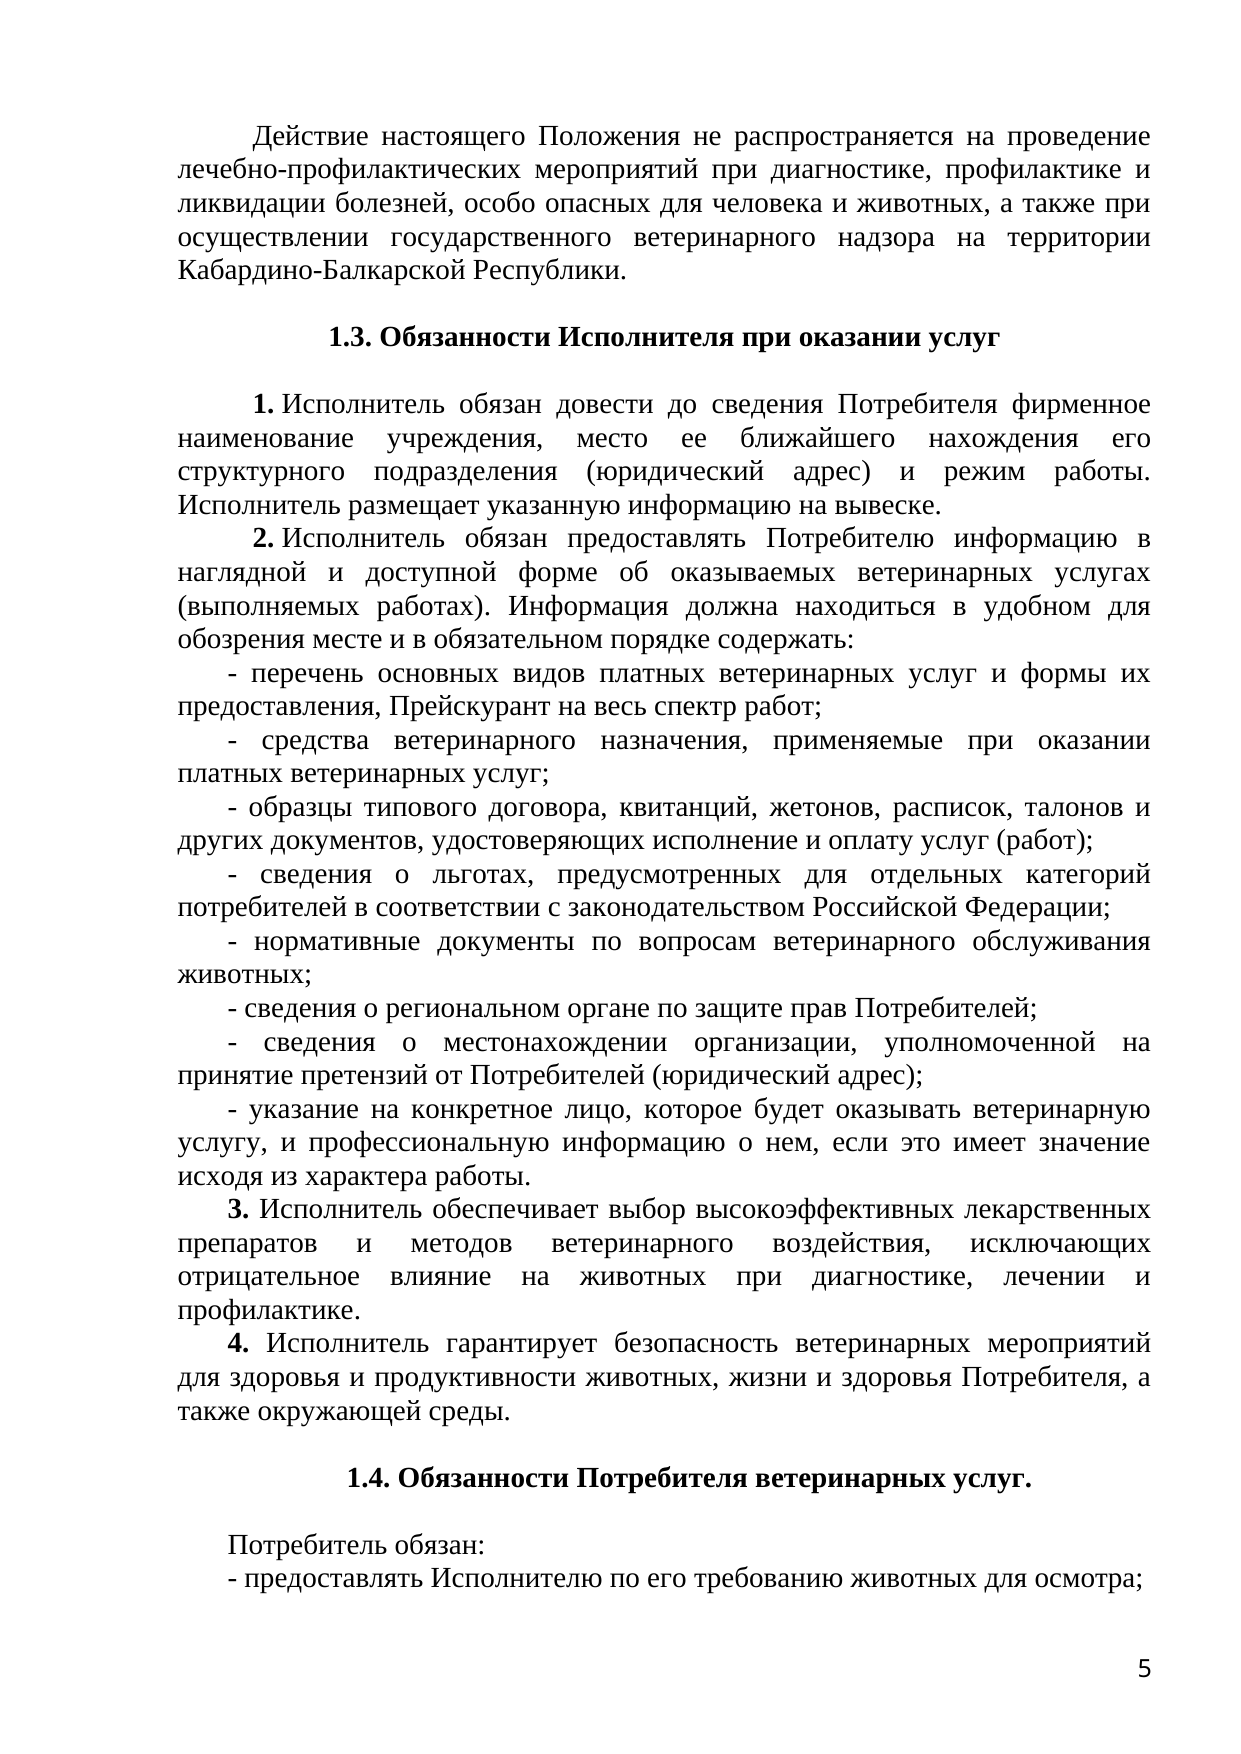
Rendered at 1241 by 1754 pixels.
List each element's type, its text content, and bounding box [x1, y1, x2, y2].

text - образцы типового договора, квитанций, жетонов, расписок, талонов и других документов, удостоверяющих исполнение и оплату услуг (работ); [177, 789, 1152, 856]
text Потребитель обязан: [177, 1527, 1152, 1560]
text 2. Исполнитель обязан предоставлять Потребителю информацию в наглядной и доступной форме об оказываемых ветеринарных услугах (выполняемых работах). Информация должна находиться в удобном для обозрения месте и в обязательном порядке содержать: [177, 521, 1152, 655]
text 1.4. Обязанности Потребителя ветеринарных услуг. [177, 1460, 1152, 1493]
text - указание на конкретное лицо, которое будет оказывать ветеринарную услугу, и профессиональную информацию о нем, если это имеет значение исходя из характера работы. [177, 1091, 1152, 1191]
text - сведения о местонахождении организации, уполномоченной на принятие претензий от Потребителей (юридический адрес); [177, 1024, 1152, 1091]
text 1.3. Обязанности Исполнителя при оказании услуг [177, 319, 1152, 353]
text 4. Исполнитель гарантирует безопасность ветеринарных мероприятий для здоровья и продуктивности животных, жизни и здоровья Потребителя, а также окружающей среды. [177, 1326, 1152, 1426]
text - средства ветеринарного назначения, применяемые при оказании платных ветеринарных услуг; [177, 722, 1152, 789]
text Действие настоящего Положения не распространяется на проведение лечебно-профилактических мероприятий при диагностике, профилактике и ликвидации болезней, особо опасных для человека и животных, а также при осуществлении государственного ветеринарного надзора на территории Кабардино-Балкарской Республики. [177, 118, 1152, 286]
text 3. Исполнитель обеспечивает выбор высокоэффективных лекарственных препаратов и методов ветеринарного воздействия, исключающих отрицательное влияние на животных при диагностике, лечении и профилактике. [177, 1191, 1152, 1326]
text - сведения о льготах, предусмотренных для отдельных категорий потребителей в соответствии с законодательством Российской Федерации; [177, 856, 1152, 923]
text - предоставлять Исполнителю по его требованию животных для осмотра; [177, 1560, 1152, 1594]
text - перечень основных видов платных ветеринарных услуг и формы их предоставления, Прейскурант на весь спектр работ; [177, 655, 1152, 722]
text - нормативные документы по вопросам ветеринарного обслуживания животных; [177, 923, 1152, 990]
text 1. Исполнитель обязан довести до сведения Потребителя фирменное наименование учреждения, место ее ближайшего нахождения его структурного подразделения (юридический адрес) и режим работы. Исполнитель размещает указанную информацию на вывеске. [177, 386, 1152, 521]
text - сведения о региональном органе по защите прав Потребителей; [177, 990, 1152, 1024]
